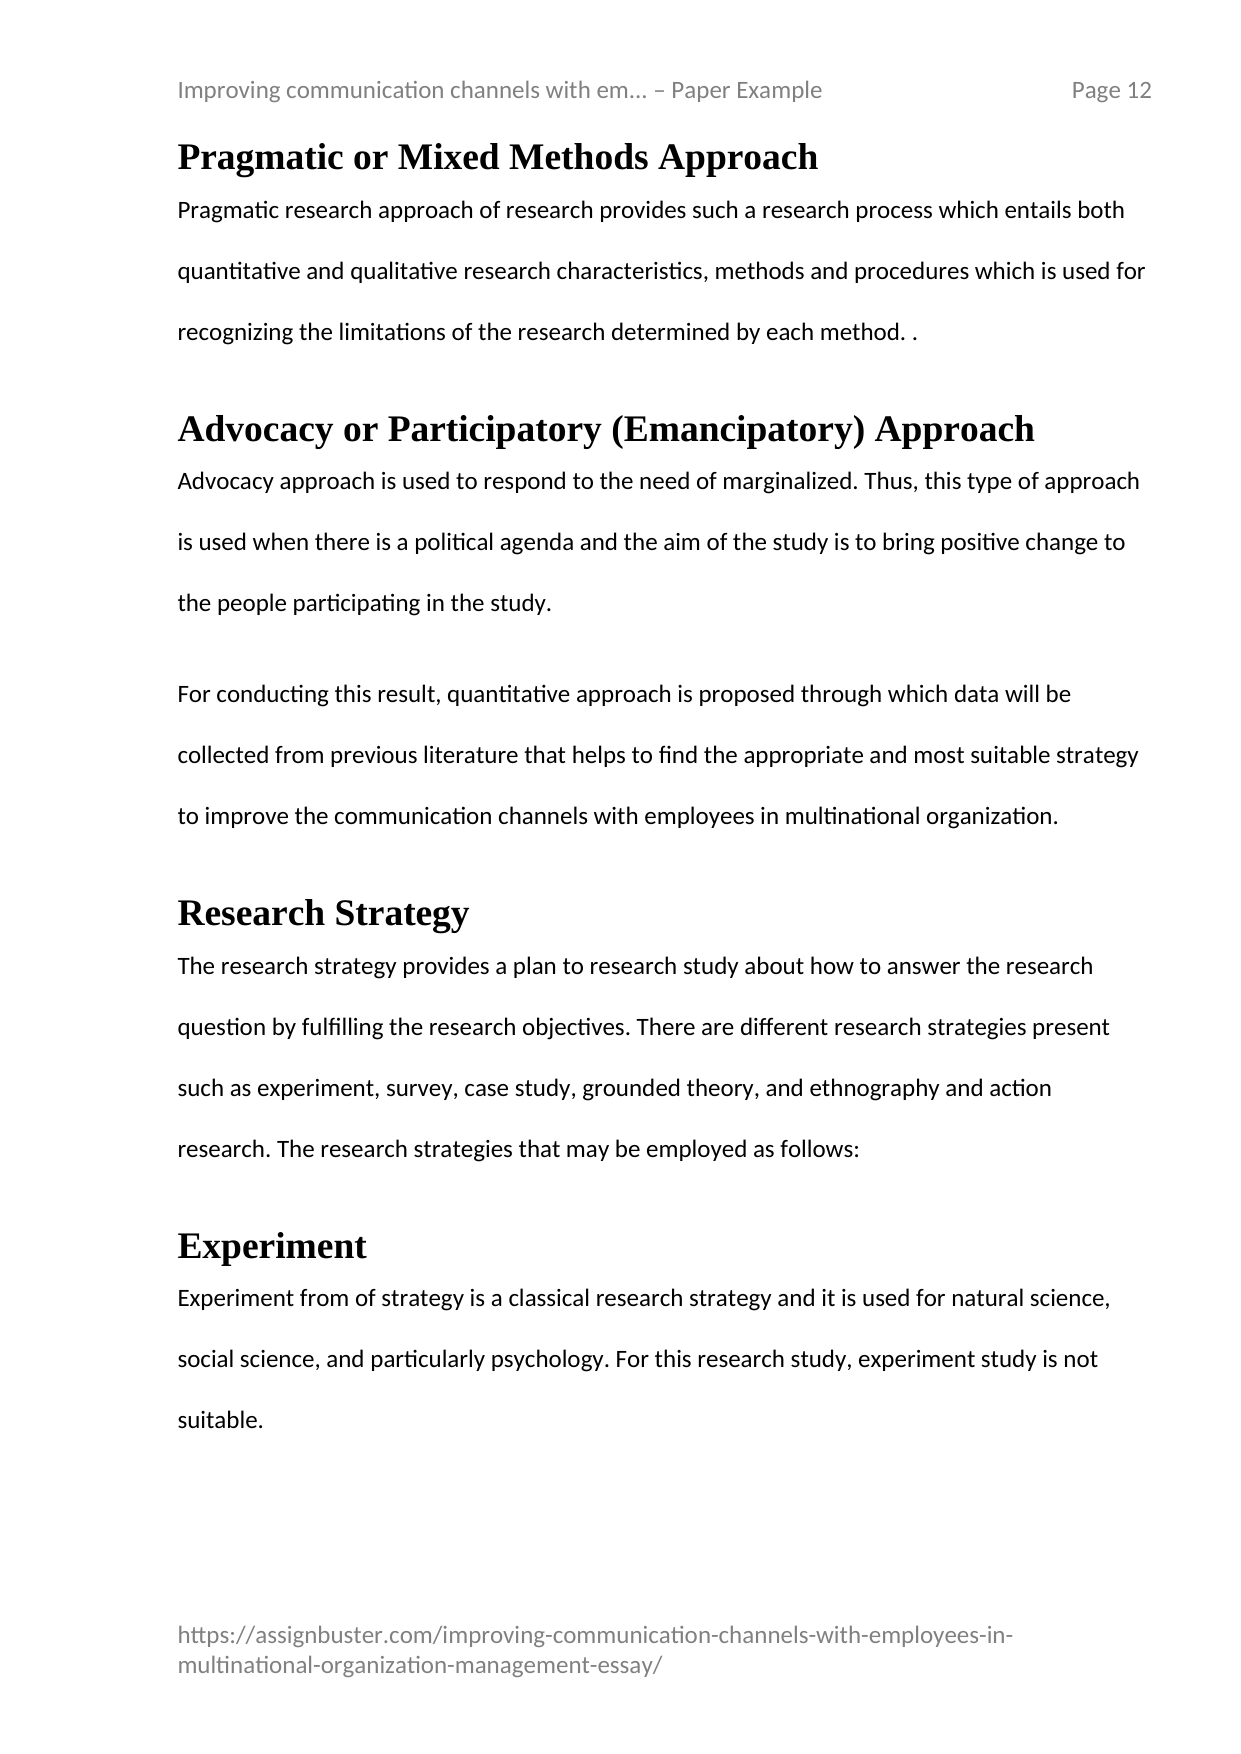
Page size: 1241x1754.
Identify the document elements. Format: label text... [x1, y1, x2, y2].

text Advocacy approach is used to respond to the need of marginalized. Thus, this type of approach is used when there is a political agenda and the aim of the study is to bring positive change to the people participating in the study. [177, 466, 1152, 618]
text For conducting this result, quantitative approach is proposed through which data will be collected from previous literature that helps to find the appropriate and most suitable strategy to improve the communication channels with employees in multinational organization. [177, 678, 1152, 831]
subtitle Research Strategy [177, 891, 1152, 934]
subtitle Advocacy or Participatory (Emancipatory) Approach [177, 406, 1152, 449]
text Experiment from of strategy is a classical research strategy and it is used for natural science, social science, and particularly psychology. For this research study, experiment study is not suitable. [177, 1282, 1152, 1435]
text The research strategy provides a plan to research study about how to answer the research question by fulfilling the research objectives. There are different research strategies present such as experiment, survey, case study, grounded theory, and ethnography and action research. The research strategies that may be employed as follows: [177, 950, 1152, 1163]
subtitle Experiment [177, 1223, 1152, 1267]
text Pragmatic research approach of research provides such a research process which entails both quantitative and qualitative research characteristics, methods and procedures which is used for recognizing the limitations of the research determined by each method. . [177, 194, 1152, 346]
subtitle Pragmatic or Mixed Methods Approach [177, 135, 1152, 178]
